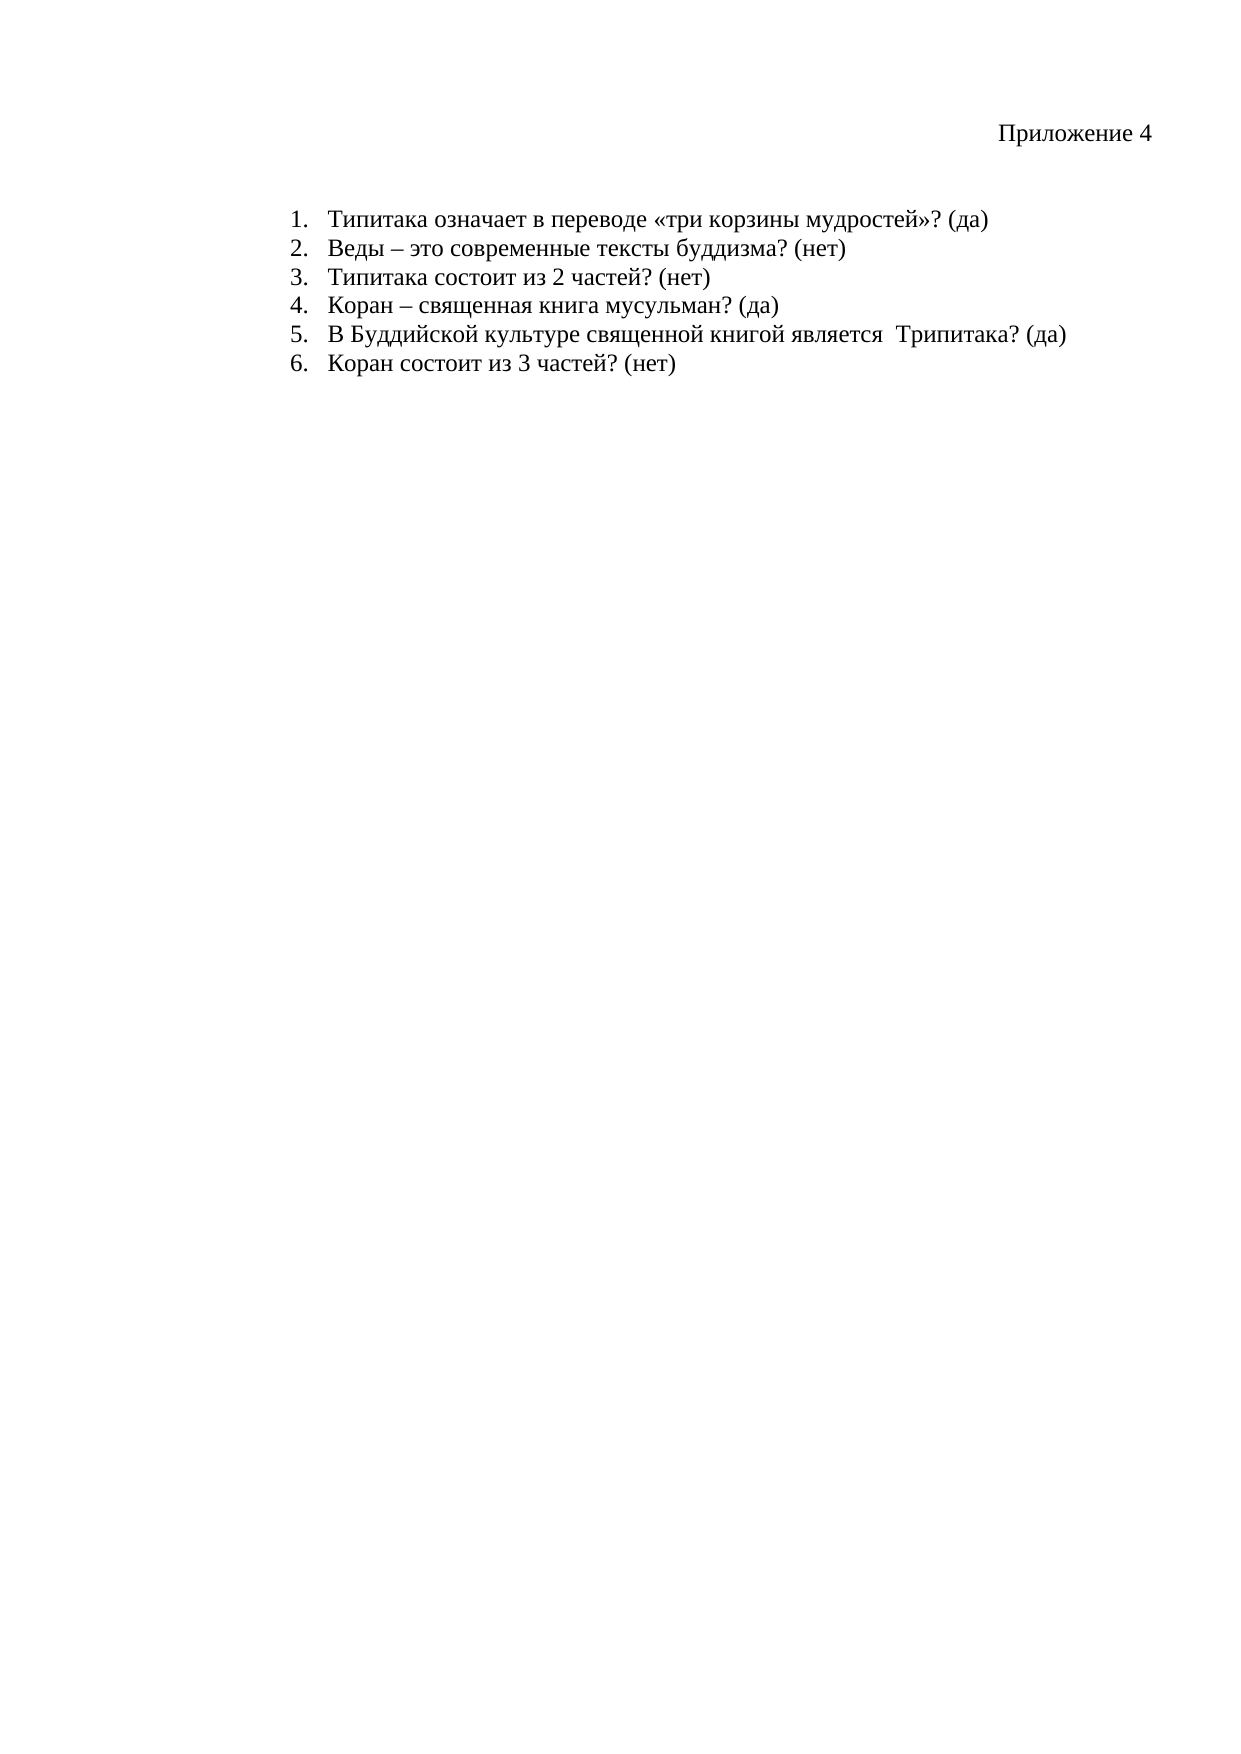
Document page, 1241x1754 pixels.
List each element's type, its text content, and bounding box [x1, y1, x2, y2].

list Типитака означает в переводе «три корзины мудростей»? (да) [290, 204, 1152, 233]
list В Буддийской культуре священной книгой является Трипитака? (да) [290, 319, 1152, 348]
list Веды – это современные тексты буддизма? (нет) [290, 233, 1152, 262]
list Типитака состоит из 2 частей? (нет) [290, 262, 1152, 291]
text Приложение 4 [177, 118, 1152, 147]
list Коран – священная книга мусульман? (да) [290, 291, 1152, 319]
list Коран состоит из 3 частей? (нет) [290, 348, 1152, 377]
